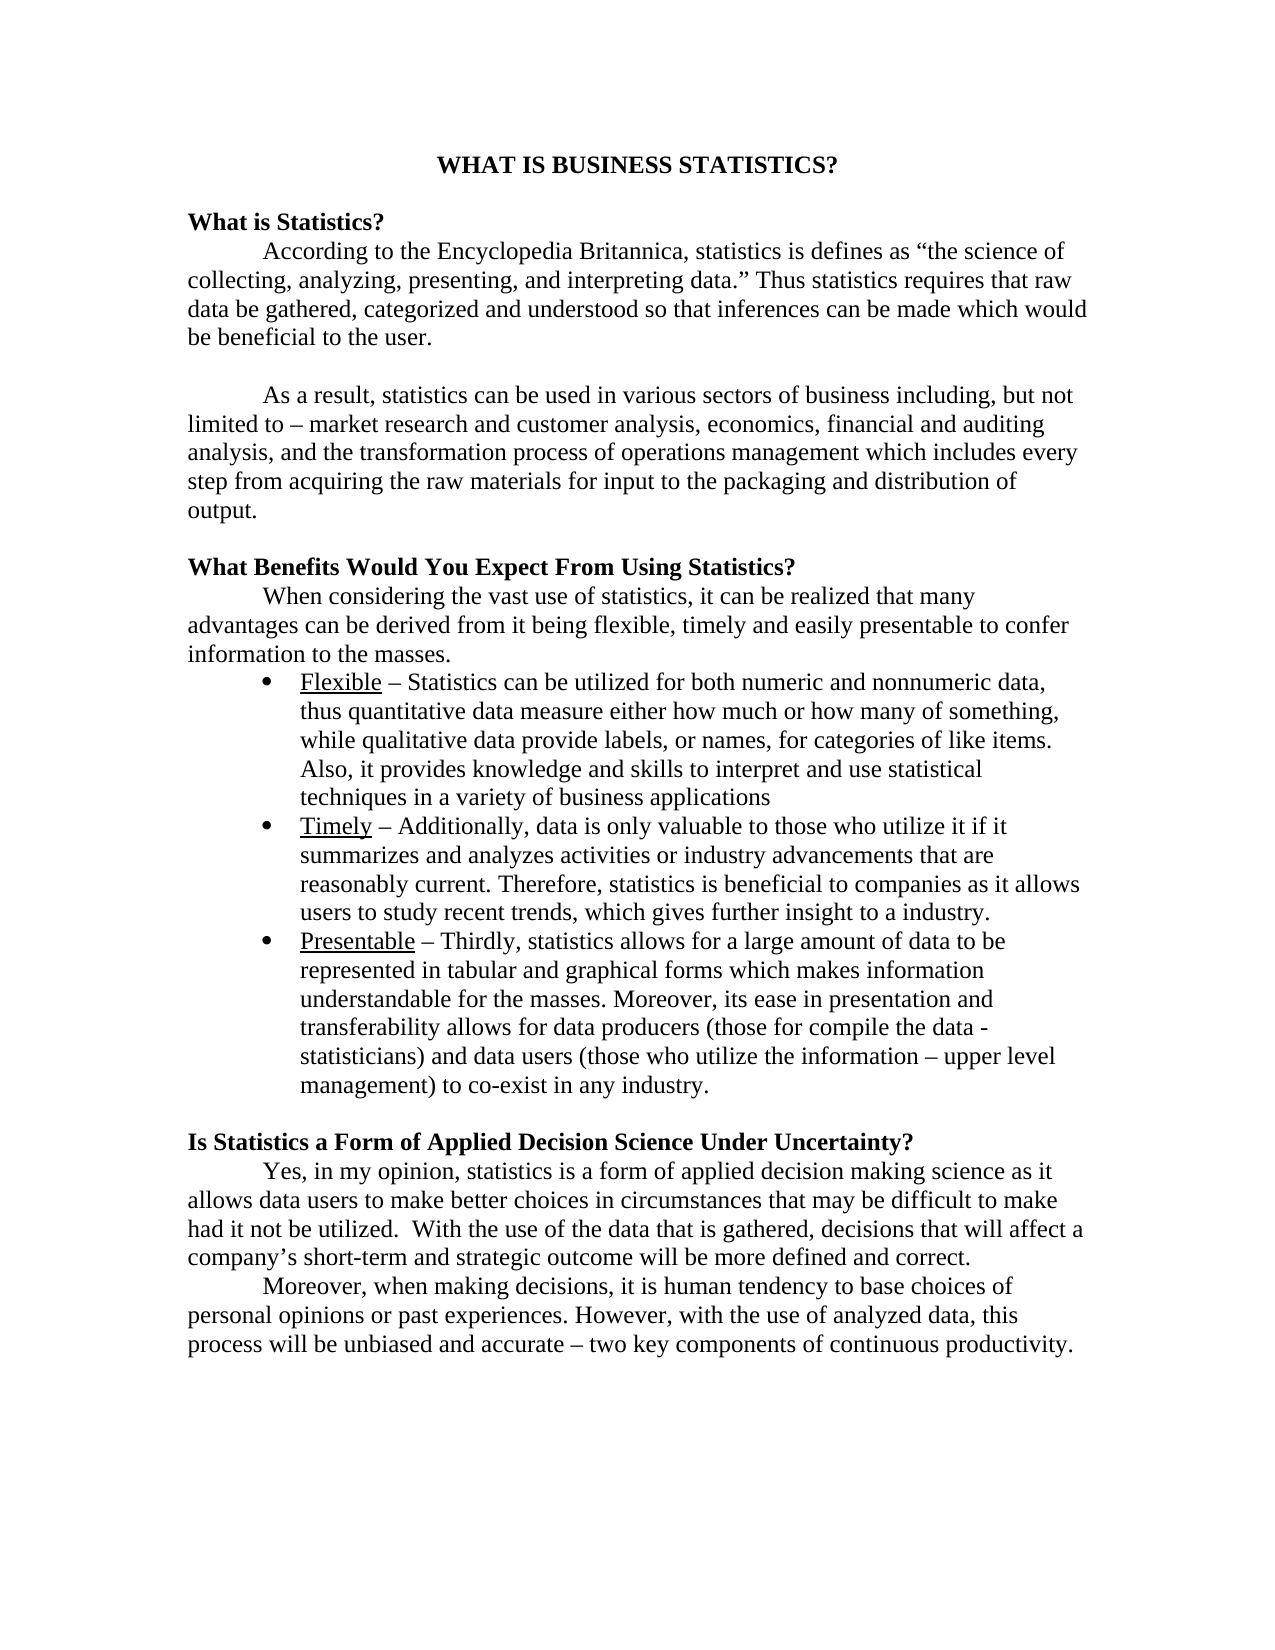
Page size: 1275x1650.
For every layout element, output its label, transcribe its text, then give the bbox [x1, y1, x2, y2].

text Moreover, when making decisions, it is human tendency to base choices of personal opinions or past experiences. However, with the use of analyzed data, this process will be unbiased and accurate – two key components of continuous productivity. [187, 1271, 1087, 1357]
list Presentable – Thirdly, statistics allows for a large amount of data to be represented in tabular and graphical forms which makes information understandable for the masses. Moreover, its ease in presentation and transferability allows for data producers (those for compile the data - statisticians) and data users (those who utilize the information – upper level management) to co-exist in any industry. [262, 926, 1087, 1099]
text Is Statistics a Form of Applied Decision Science Under Uncertainty? [187, 1127, 1087, 1156]
list Timely – Additionally, data is only valuable to those who utilize it if it summarizes and analyzes activities or industry advancements that are reasonably current. Therefore, statistics is beneficial to companies as it allows users to study recent trends, which gives further insight to a industry. [262, 811, 1087, 926]
text What is Statistics? [187, 207, 1087, 236]
text Yes, in my opinion, statistics is a form of applied decision making science as it allows data users to make better choices in circumstances that may be difficult to make had it not be utilized. With the use of the data that is gathered, decisions that will affect a company’s short-term and strategic outcome will be more defined and correct. [187, 1156, 1087, 1271]
list Flexible – Statistics can be utilized for both numeric and nonnumeric data, thus quantitative data measure either how much or how many of something, while qualitative data provide labels, or names, for categories of like items. Also, it provides knowledge and skills to interpret and use statistical techniques in a variety of business applications [262, 667, 1087, 811]
text According to the Encyclopedia Britannica, statistics is defines as “the science of collecting, analyzing, presenting, and interpreting data.” Thus statistics requires that raw data be gathered, categorized and understood so that inferences can be made which would be beneficial to the user. [187, 236, 1087, 351]
text What Benefits Would You Expect From Using Statistics? [187, 552, 1087, 581]
text As a result, statistics can be used in various sectors of business including, but not limited to – market research and customer analysis, economics, financial and auditing analysis, and the transformation process of operations management which includes every step from acquiring the raw materials for input to the packaging and distribution of output. [187, 380, 1087, 524]
text WHAT IS BUSINESS STATISTICS? [187, 150, 1087, 179]
text When considering the vast use of statistics, it can be realized that many advantages can be derived from it being flexible, timely and easily presentable to confer information to the masses. [187, 581, 1087, 667]
